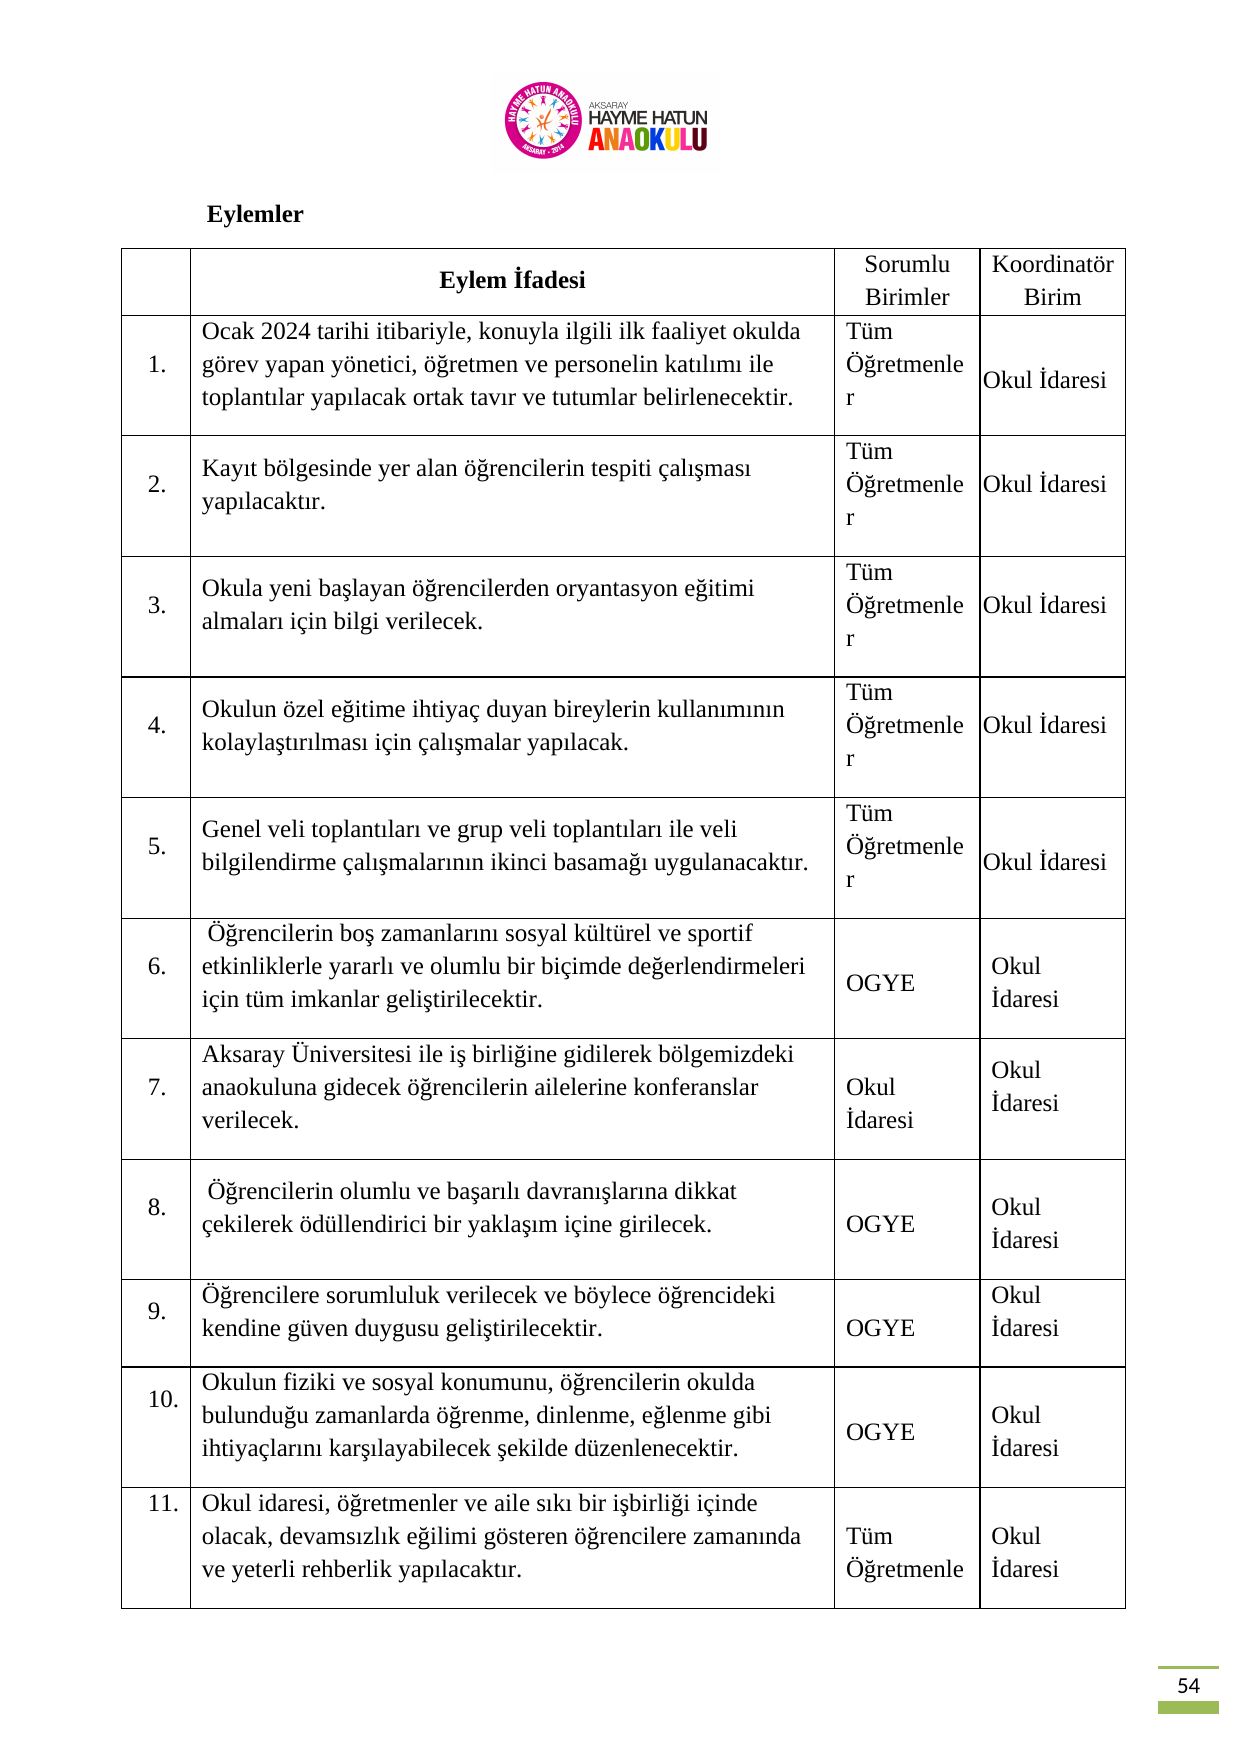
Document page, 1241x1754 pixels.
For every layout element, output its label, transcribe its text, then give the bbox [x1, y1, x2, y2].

table_cell Okul İdaresi [981, 1368, 1125, 1487]
table_cell Okulun fiziki ve sosyal konumunu, öğrencilerin okulda bulunduğu zamanlarda öğrenme, dinlenme, eğlenme gibi ihtiyaçlarını karşılayabilecek şekilde düzenlenecektir. [191, 1368, 834, 1487]
table_cell Okul İdaresi [981, 1488, 1125, 1607]
table_header Sorumlu Birimler [835, 249, 979, 315]
subtitle Eylemler [133, 199, 1137, 227]
table_cell Tüm Öğretmenler [835, 436, 979, 556]
table_cell Öğrencilerin boş zamanlarını sosyal kültürel ve sportif etkinliklerle yararlı ve olumlu bir biçimde değerlendirmeleri için tüm imkanlar geliştirilecektir. [191, 919, 834, 1038]
table_cell Tüm Öğretmenler [835, 798, 979, 917]
table_cell Öğrencilerin olumlu ve başarılı davranışlarına dikkat çekilerek ödüllendirici bir yaklaşım içine girilecek. [191, 1160, 834, 1279]
table_cell Okul İdaresi [981, 1280, 1125, 1366]
table_cell Tüm Öğretmenler [835, 678, 979, 797]
table_cell [122, 1488, 190, 1607]
table_cell Okul İdaresi [981, 678, 1125, 797]
table_cell Tüm Öğretmenler [835, 316, 979, 435]
table_cell Ocak 2024 tarihi itibariyle, konuyla ilgili ilk faaliyet okulda görev yapan yönetici, öğretmen ve personelin katılımı ile toplantılar yapılacak ortak tavır ve tutumlar belirlenecektir. [191, 316, 834, 435]
table_cell Genel veli toplantıları ve grup veli toplantıları ile veli bilgilendirme çalışmalarının ikinci basamağı uygulanacaktır. [191, 798, 834, 917]
table_cell OGYE [835, 1280, 979, 1366]
table_cell Okul İdaresi [981, 798, 1125, 917]
table_cell OGYE [835, 1368, 979, 1487]
picture [490, 73, 721, 174]
table_cell [122, 1039, 190, 1158]
table_cell Tüm Öğretmenler [835, 557, 979, 676]
table_cell [122, 1368, 190, 1487]
table_cell [122, 1280, 190, 1366]
table_cell Okul İdaresi [981, 436, 1125, 556]
table_cell [122, 678, 190, 797]
table_cell Tüm Öğretmenler [835, 1488, 979, 1607]
table_cell Okul İdaresi [981, 1160, 1125, 1279]
table_cell Öğrencilere sorumluluk verilecek ve böylece öğrencideki kendine güven duygusu geliştirilecektir. [191, 1280, 834, 1366]
table_cell Kayıt bölgesinde yer alan öğrencilerin tespiti çalışması yapılacaktır. [191, 436, 834, 556]
table_cell Aksaray Üniversitesi ile iş birliğine gidilerek bölgemizdeki anaokuluna gidecek öğrencilerin ailelerine konferanslar verilecek. [191, 1039, 834, 1158]
table_header [122, 249, 190, 315]
table_header Eylem İfadesi [191, 249, 834, 315]
table_cell Okul İdaresi [835, 1039, 979, 1158]
table_header Koordinatör Birim [981, 249, 1125, 315]
table_cell [122, 1160, 190, 1279]
table_cell Okul İdaresi [981, 316, 1125, 435]
table_cell Okul İdaresi [981, 557, 1125, 676]
table_cell [122, 557, 190, 676]
table_cell Okula yeni başlayan öğrencilerden oryantasyon eğitimi almaları için bilgi verilecek. [191, 557, 834, 676]
table_cell [122, 919, 190, 1038]
table_cell OGYE [835, 919, 979, 1038]
table_cell [122, 316, 190, 435]
table_cell Okulun özel eğitime ihtiyaç duyan bireylerin kullanımının kolaylaştırılması için çalışmalar yapılacak. [191, 678, 834, 797]
table_cell [122, 798, 190, 917]
table_cell Okul İdaresi [981, 919, 1125, 1038]
table_cell OGYE [835, 1160, 979, 1279]
table_cell [122, 436, 190, 556]
table_cell Okul İdaresi [981, 1039, 1125, 1158]
